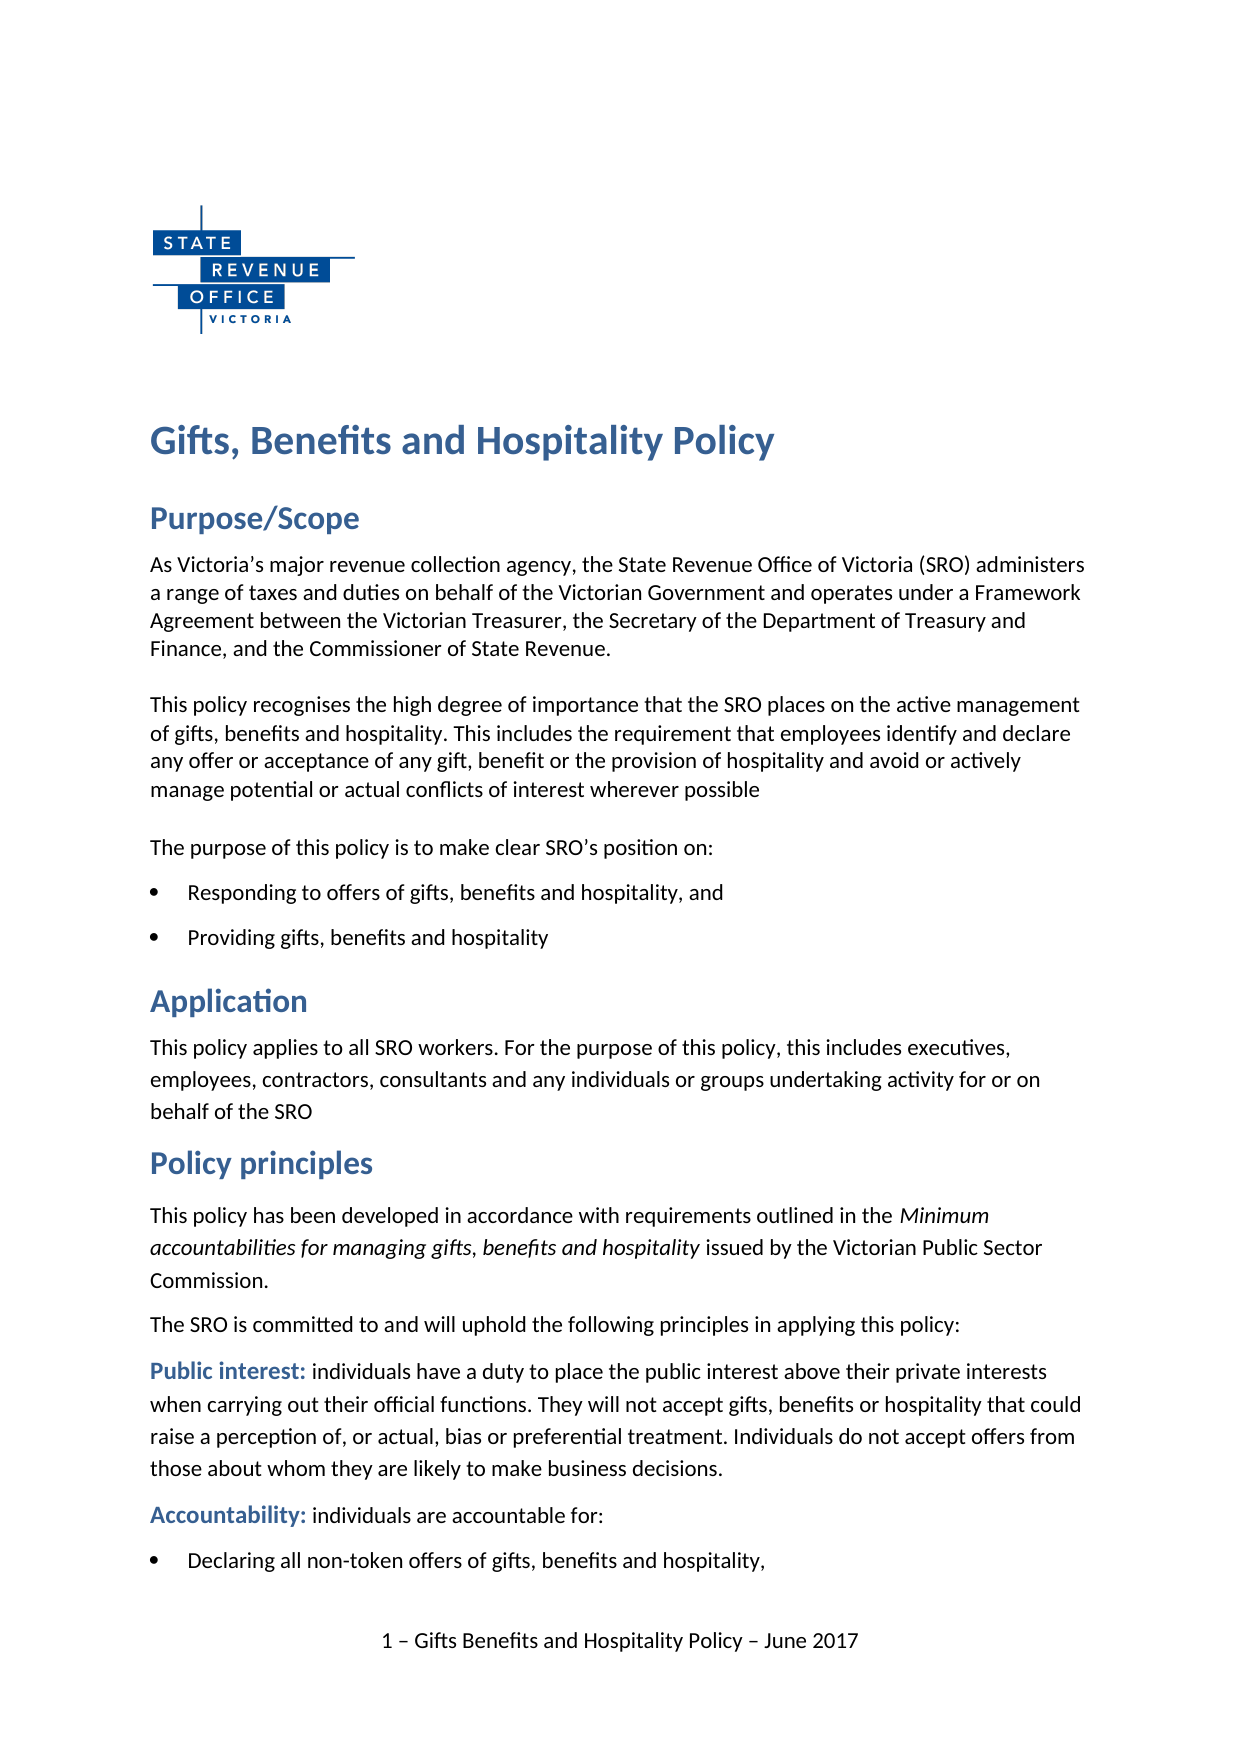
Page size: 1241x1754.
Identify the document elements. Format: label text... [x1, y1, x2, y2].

text Application [150, 980, 1090, 1021]
picture [150, 203, 356, 336]
text Gifts, Benefits and Hospitality Policy [150, 414, 1090, 465]
list Providing gifts, benefits and hospitality [150, 923, 1090, 951]
list Responding to offers of gifts, benefits and hospitality, and [150, 878, 1090, 906]
text This policy applies to all SRO workers. For the purpose of this policy, this includes executives, employees, contractors, consultants and any individuals or groups undertaking activity for or on behalf of the SRO [150, 1033, 1090, 1125]
text Policy principles [150, 1142, 1090, 1183]
text The purpose of this policy is to make clear SRO’s position on: [150, 833, 1090, 861]
text Purpose/Scope [150, 497, 1090, 538]
text As Victoria’s major revenue collection agency, the State Revenue Office of Victoria (SRO) administers a range of taxes and duties on behalf of the Victorian Government and operates under a Framework Agreement between the Victorian Treasurer, the Secretary of the Department of Treasury and Finance, and the Commissioner of State Revenue. This policy recognises the high degree of importance that the SRO places on the active management of gifts, benefits and hospitality. This includes the requirement that employees identify and declare any offer or acceptance of any gift, benefit or the provision of hospitality and avoid or actively manage potential or actual conflicts of interest wherever possible [150, 551, 1090, 803]
text Public interest: individuals have a duty to place the public interest above their private interests when carrying out their official functions. They will not accept gifts, benefits or hospitality that could raise a perception of, or actual, bias or preferential treatment. Individuals do not accept offers from those about whom they are likely to make business decisions. [150, 1355, 1090, 1482]
text Accountability: individuals are accountable for: [150, 1499, 1090, 1529]
list Declaring all non-token offers of gifts, benefits and hospitality, [150, 1546, 1090, 1574]
text This policy has been developed in accordance with requirements outlined in the Minimum accountabilities for managing gifts, benefits and hospitality issued by the Victorian Public Sector Commission. [150, 1201, 1090, 1294]
text The SRO is committed to and will uphold the following principles in applying this policy: [150, 1310, 1090, 1338]
